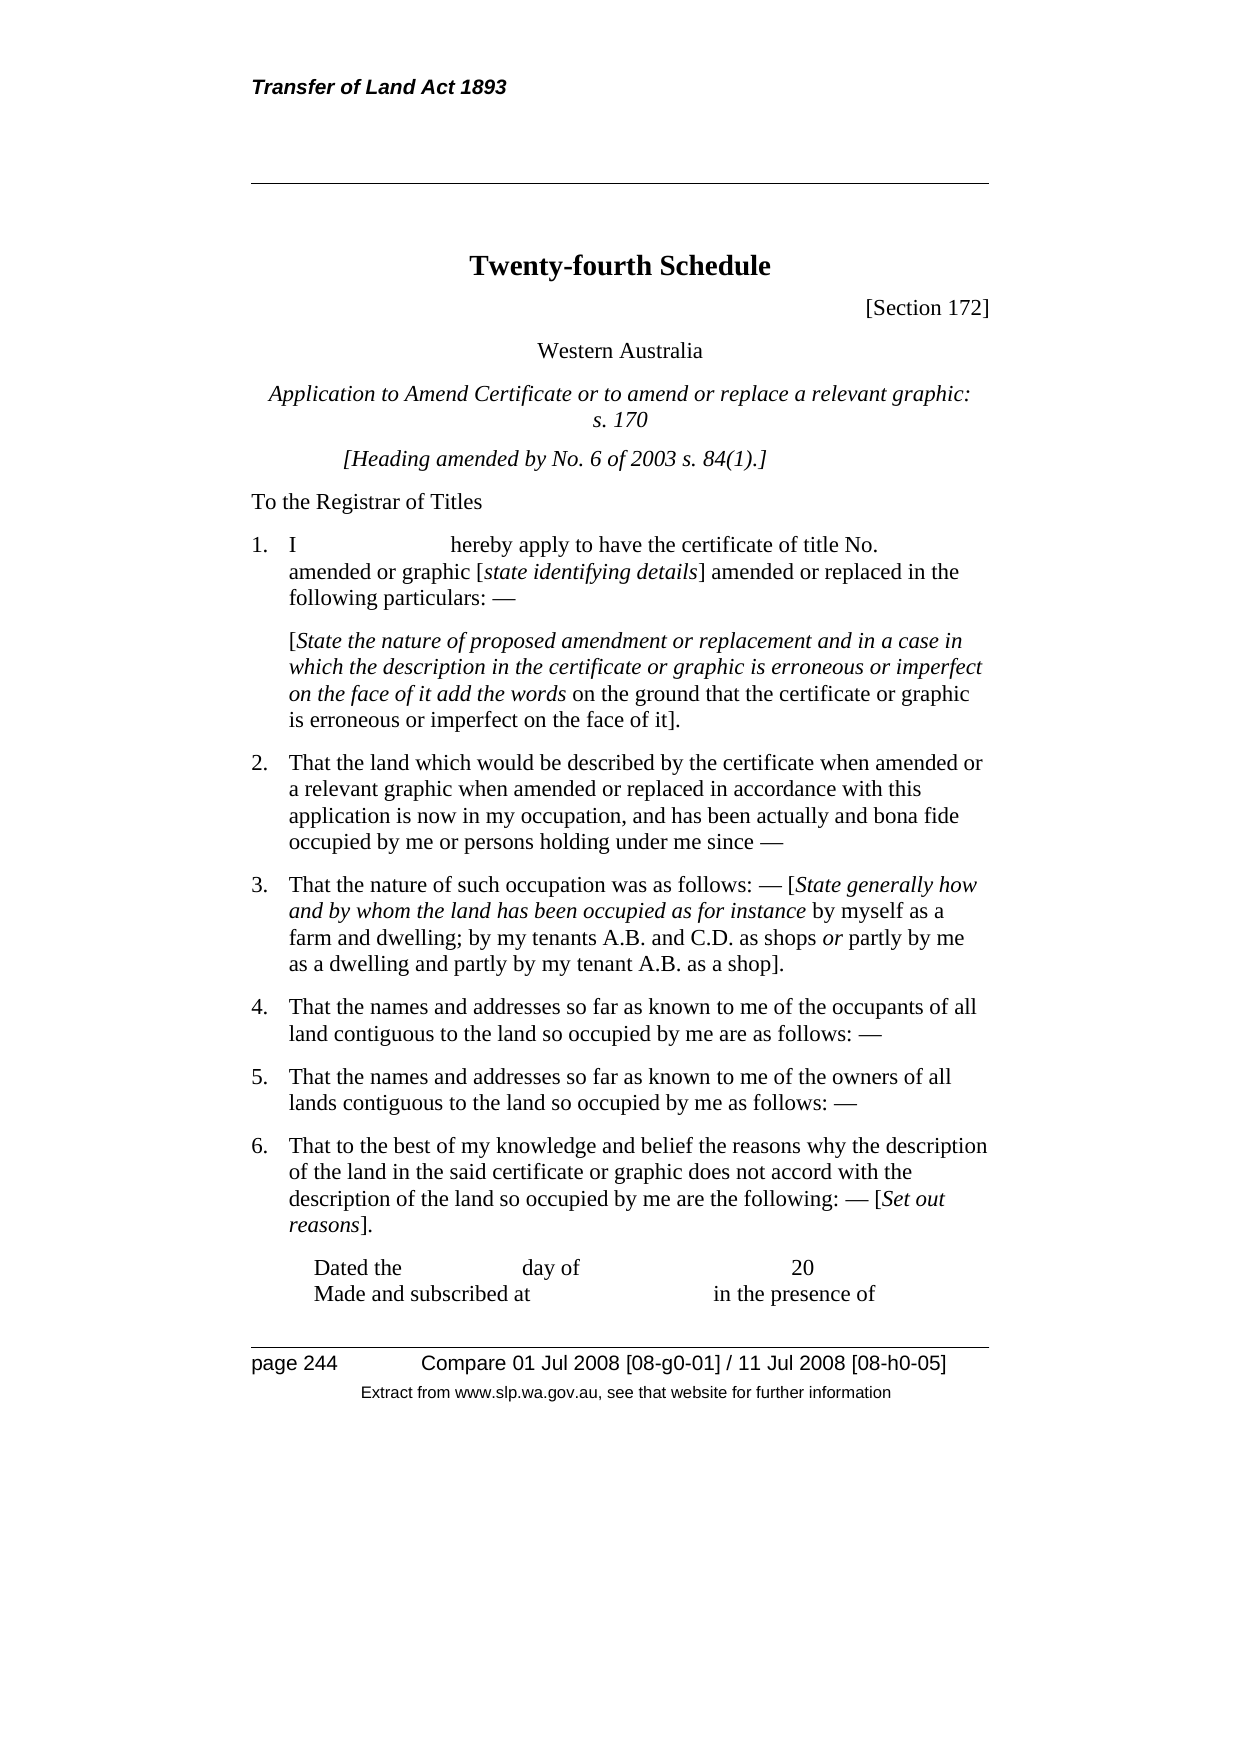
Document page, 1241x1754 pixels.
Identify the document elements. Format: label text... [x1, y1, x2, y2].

text 5. That the names and addresses so far as known to me of the owners of all lands contiguous to the land so occupied by me as follows: — [251, 1063, 989, 1115]
subtitle [Heading amended by No. 6 of 2003 s. 84(1).] [251, 445, 989, 472]
text 3. That the nature of such occupation was as follows: — [State generally how and by whom the land has been occupied as for instance by myself as a farm and dwelling; by my tenants A.B. and C.D. as shops or partly by me as a dwelling and partly by my tenant A.B. as a shop]. [251, 871, 989, 977]
text [Section 172] [251, 294, 989, 320]
text 4. That the names and addresses so far as known to me of the occupants of all land contiguous to the land so occupied by me are as follows: — [251, 993, 989, 1046]
text Dated the day of 20 Made and subscribed at in the presence of [313, 1254, 989, 1307]
text 1. I hereby apply to have the certificate of title No. amended or graphic [state identifying details] amended or replaced in the following particulars: — [251, 531, 989, 610]
subtitle Application to Amend Certificate or to amend or replace a relevant graphic: s. 170 [251, 380, 989, 433]
subtitle Twenty-fourth Schedule [251, 248, 989, 282]
text 2. That the land which would be described by the certificate when amended or a relevant graphic when amended or replaced in accordance with this application is now in my occupation, and has been actually and bona fide occupied by me or persons holding under me since — [251, 749, 989, 854]
subtitle Western Australia [251, 337, 989, 363]
text 6. That to the best of my knowledge and belief the reasons why the description of the land in the said certificate or graphic does not accord with the description of the land so occupied by me are the following: — [Set out reasons]. [251, 1132, 989, 1237]
text [State the nature of proposed amendment or replacement and in a case in which the description in the certificate or graphic is erroneous or imperfect on the face of it add the words on the ground that the certificate or graphic is erroneous or imperfect on the face of it]. [251, 627, 989, 732]
text To the Registrar of Titles [251, 488, 989, 515]
